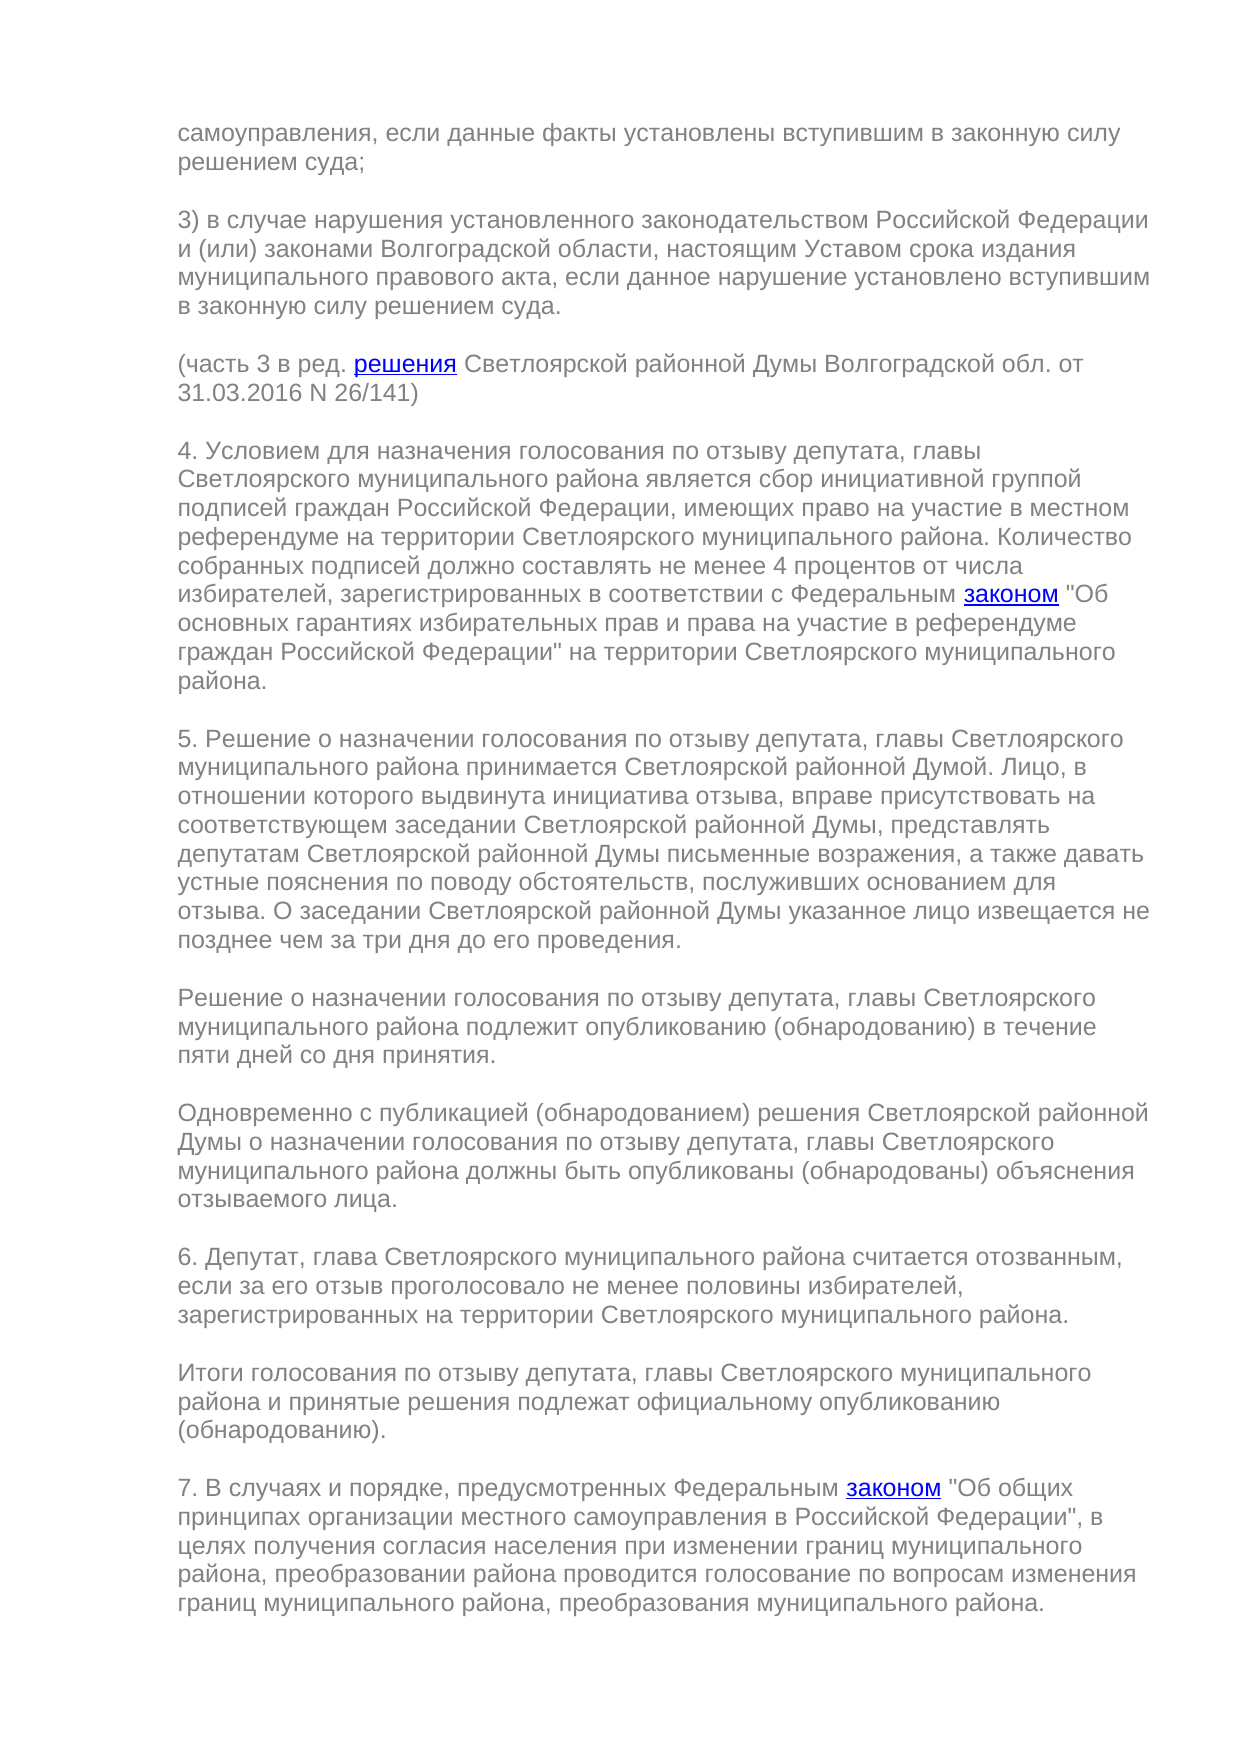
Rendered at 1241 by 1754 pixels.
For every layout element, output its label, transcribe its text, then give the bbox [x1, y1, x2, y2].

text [177, 118, 1152, 176]
text (часть 3 в ред. решения Светлоярской районной Думы Волгоградской обл. от 31.03.2016 N 26/141) [177, 349, 1152, 406]
text Решение о назначении голосования по отзыву депутата, главы Светлоярского муниципального района подлежит опубликованию (обнародованию) в течение пяти дней со дня принятия. [177, 983, 1152, 1069]
text Одновременно с публикацией (обнародованием) решения Светлоярской районной Думы о назначении голосования по отзыву депутата, главы Светлоярского муниципального района должны быть опубликованы (обнародованы) объяснения отзываемого лица. [177, 1098, 1152, 1213]
text 5. Решение о назначении голосования по отзыву депутата, главы Светлоярского муниципального района принимается Светлоярской районной Думой. Лицо, в отношении которого выдвинута инициатива отзыва, вправе присутствовать на соответствующем заседании Светлоярской районной Думы, представлять депутатам Светлоярской районной Думы письменные возражения, а также давать устные пояснения по поводу обстоятельств, послуживших основанием для отзыва. О заседании Светлоярской районной Думы указанное лицо извещается не позднее чем за три дня до его проведения. [177, 723, 1152, 953]
text 4. Условием для назначения голосования по отзыву депутата, главы Светлоярского муниципального района является сбор инициативной группой подписей граждан Российской Федерации, имеющих право на участие в местном референдуме на территории Светлоярского муниципального района. Количество собранных подписей должно составлять не менее 4 процентов от числа избирателей, зарегистрированных в соответствии с Федеральным законом "Об основных гарантиях избирательных прав и права на участие в референдуме граждан Российской Федерации" на территории Светлоярского муниципального района. [177, 436, 1152, 694]
text 7. В случаях и порядке, предусмотренных Федеральным законом "Об общих принципах организации местного самоуправления в Российской Федерации", в целях получения согласия населения при изменении границ муниципального района, преобразовании района проводится голосование по вопросам изменения границ муниципального района, преобразования муниципального района. [177, 1473, 1152, 1617]
text 6. Депутат, глава Светлоярского муниципального района считается отозванным, если за его отзыв проголосовало не менее половины избирателей, зарегистрированных на территории Светлоярского муниципального района. [177, 1242, 1152, 1328]
text Итоги голосования по отзыву депутата, главы Светлоярского муниципального района и принятые решения подлежат официальному опубликованию (обнародованию). [177, 1358, 1152, 1444]
text 3) в случае нарушения установленного законодательством Российской Федерации и (или) законами Волгоградской области, настоящим Уставом срока издания муниципального правового акта, если данное нарушение установлено вступившим в законную силу решением суда. [177, 205, 1152, 320]
